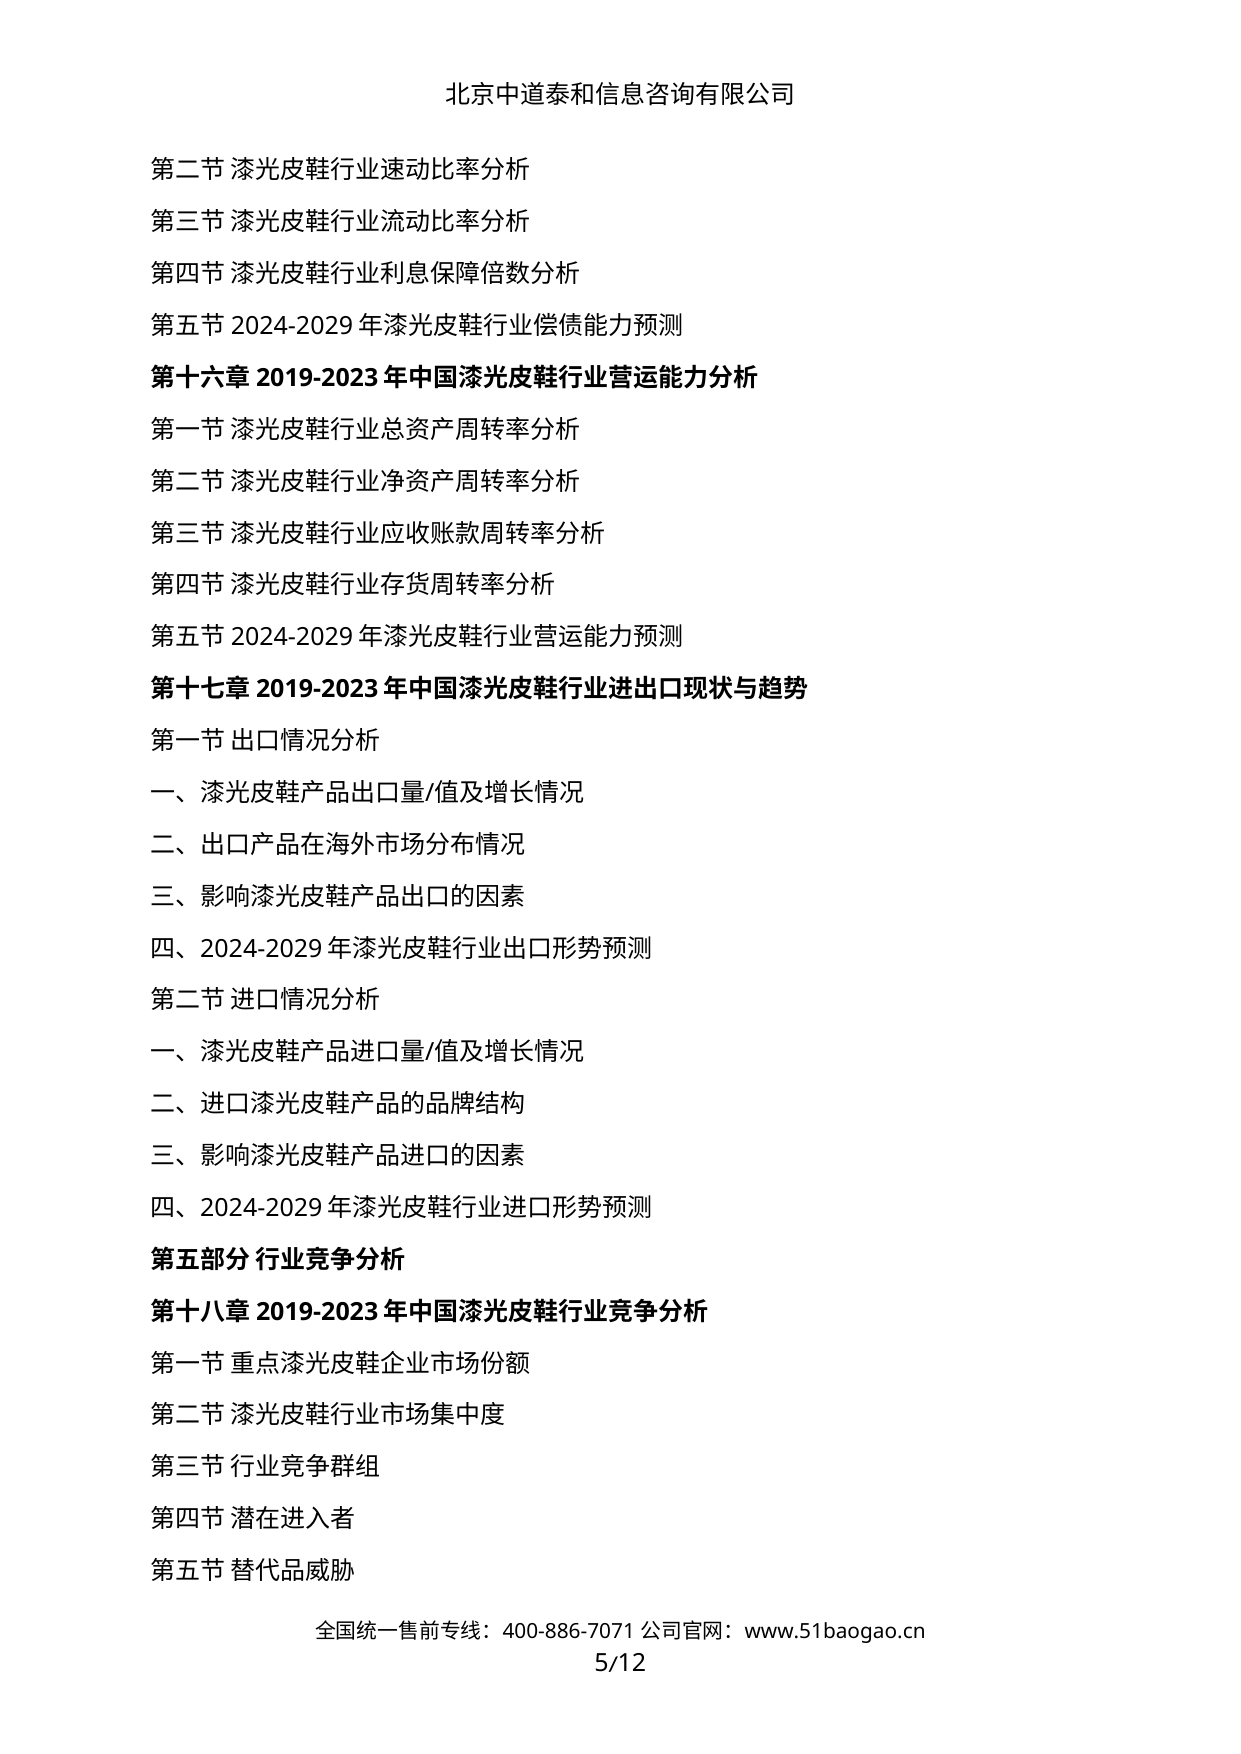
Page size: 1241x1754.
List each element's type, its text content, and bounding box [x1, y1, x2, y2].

text 第一节 重点漆光皮鞋企业市场份额 [150, 1343, 1090, 1379]
text 一、漆光皮鞋产品进口量/值及增长情况 [150, 1032, 1090, 1068]
text 第一节 出口情况分析 [150, 721, 1090, 757]
text 一、漆光皮鞋产品出口量/值及增长情况 [150, 772, 1090, 809]
text 第二节 漆光皮鞋行业速动比率分析 [150, 150, 1090, 186]
text 四、2024-2029年漆光皮鞋行业进口形势预测 [150, 1187, 1090, 1224]
text 第五节 2024-2029年漆光皮鞋行业营运能力预测 [150, 617, 1090, 653]
text 第十六章 2019-2023年中国漆光皮鞋行业营运能力分析 [150, 357, 1090, 394]
text 第三节 漆光皮鞋行业流动比率分析 [150, 202, 1090, 238]
text 第十八章 2019-2023年中国漆光皮鞋行业竞争分析 [150, 1291, 1090, 1327]
text 三、影响漆光皮鞋产品进口的因素 [150, 1136, 1090, 1172]
text 第二节 漆光皮鞋行业市场集中度 [150, 1395, 1090, 1431]
text 第三节 漆光皮鞋行业应收账款周转率分析 [150, 513, 1090, 549]
text 二、出口产品在海外市场分布情况 [150, 824, 1090, 861]
text 第四节 漆光皮鞋行业利息保障倍数分析 [150, 254, 1090, 290]
text 二、进口漆光皮鞋产品的品牌结构 [150, 1084, 1090, 1120]
text 第一节 漆光皮鞋行业总资产周转率分析 [150, 409, 1090, 446]
text 第五部分 行业竞争分析 [150, 1239, 1090, 1276]
text 第四节 漆光皮鞋行业存货周转率分析 [150, 565, 1090, 601]
text 第三节 行业竞争群组 [150, 1447, 1090, 1483]
text 第五节 2024-2029年漆光皮鞋行业偿债能力预测 [150, 306, 1090, 342]
text 第二节 漆光皮鞋行业净资产周转率分析 [150, 461, 1090, 497]
text 第二节 进口情况分析 [150, 980, 1090, 1016]
text 第十七章 2019-2023年中国漆光皮鞋行业进出口现状与趋势 [150, 669, 1090, 705]
text 四、2024-2029年漆光皮鞋行业出口形势预测 [150, 928, 1090, 964]
text 第四节 潜在进入者 [150, 1499, 1090, 1535]
text 三、影响漆光皮鞋产品出口的因素 [150, 876, 1090, 912]
text 第五节 替代品威胁 [150, 1551, 1090, 1587]
